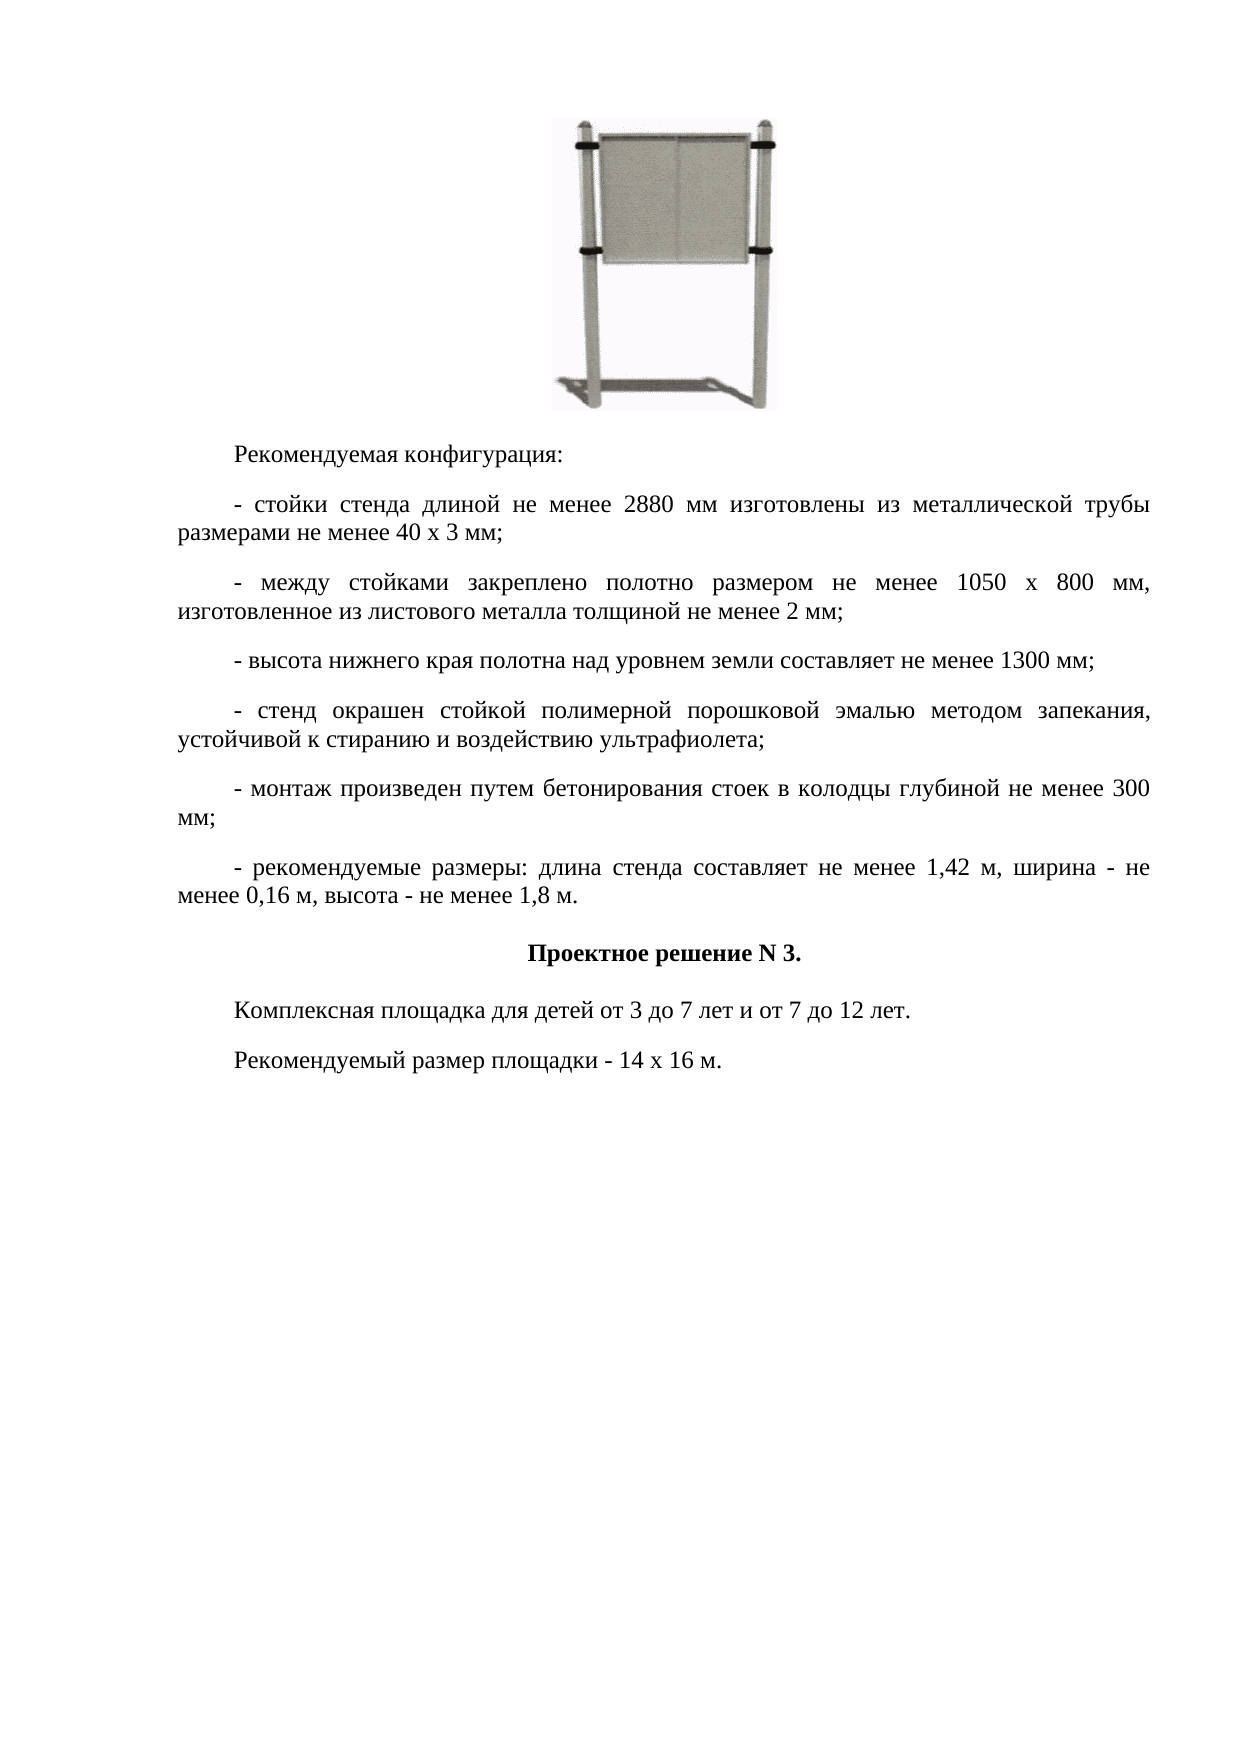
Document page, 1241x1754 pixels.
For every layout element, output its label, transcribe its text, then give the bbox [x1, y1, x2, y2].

text Рекомендуемый размер площадки - 14 x 16 м. [177, 1045, 1152, 1074]
picture [551, 118, 778, 411]
text - монтаж произведен путем бетонирования стоек в колодцы глубиной не менее 300 мм; [177, 773, 1152, 831]
text Комплексная площадка для детей от 3 до 7 лет и от 7 до 12 лет. [177, 995, 1152, 1024]
title Проектное решение N 3. [177, 938, 1152, 967]
text - рекомендуемые размеры: длина стенда составляет не менее 1,42 м, ширина - не менее 0,16 м, высота - не менее 1,8 м. [177, 852, 1152, 909]
text - стенд окрашен стойкой полимерной порошковой эмалью методом запекания, устойчивой к стиранию и воздействию ультрафиолета; [177, 695, 1152, 752]
text - высота нижнего края полотна над уровнем земли составляет не менее 1300 мм; [177, 645, 1152, 674]
text - стойки стенда длиной не менее 2880 мм изготовлены из металлической трубы размерами не менее 40 x 3 мм; [177, 489, 1152, 546]
text - между стойками закреплено полотно размером не менее 1050 x 800 мм, изготовленное из листового металла толщиной не менее 2 мм; [177, 567, 1152, 624]
text Рекомендуемая конфигурация: [177, 439, 1152, 468]
